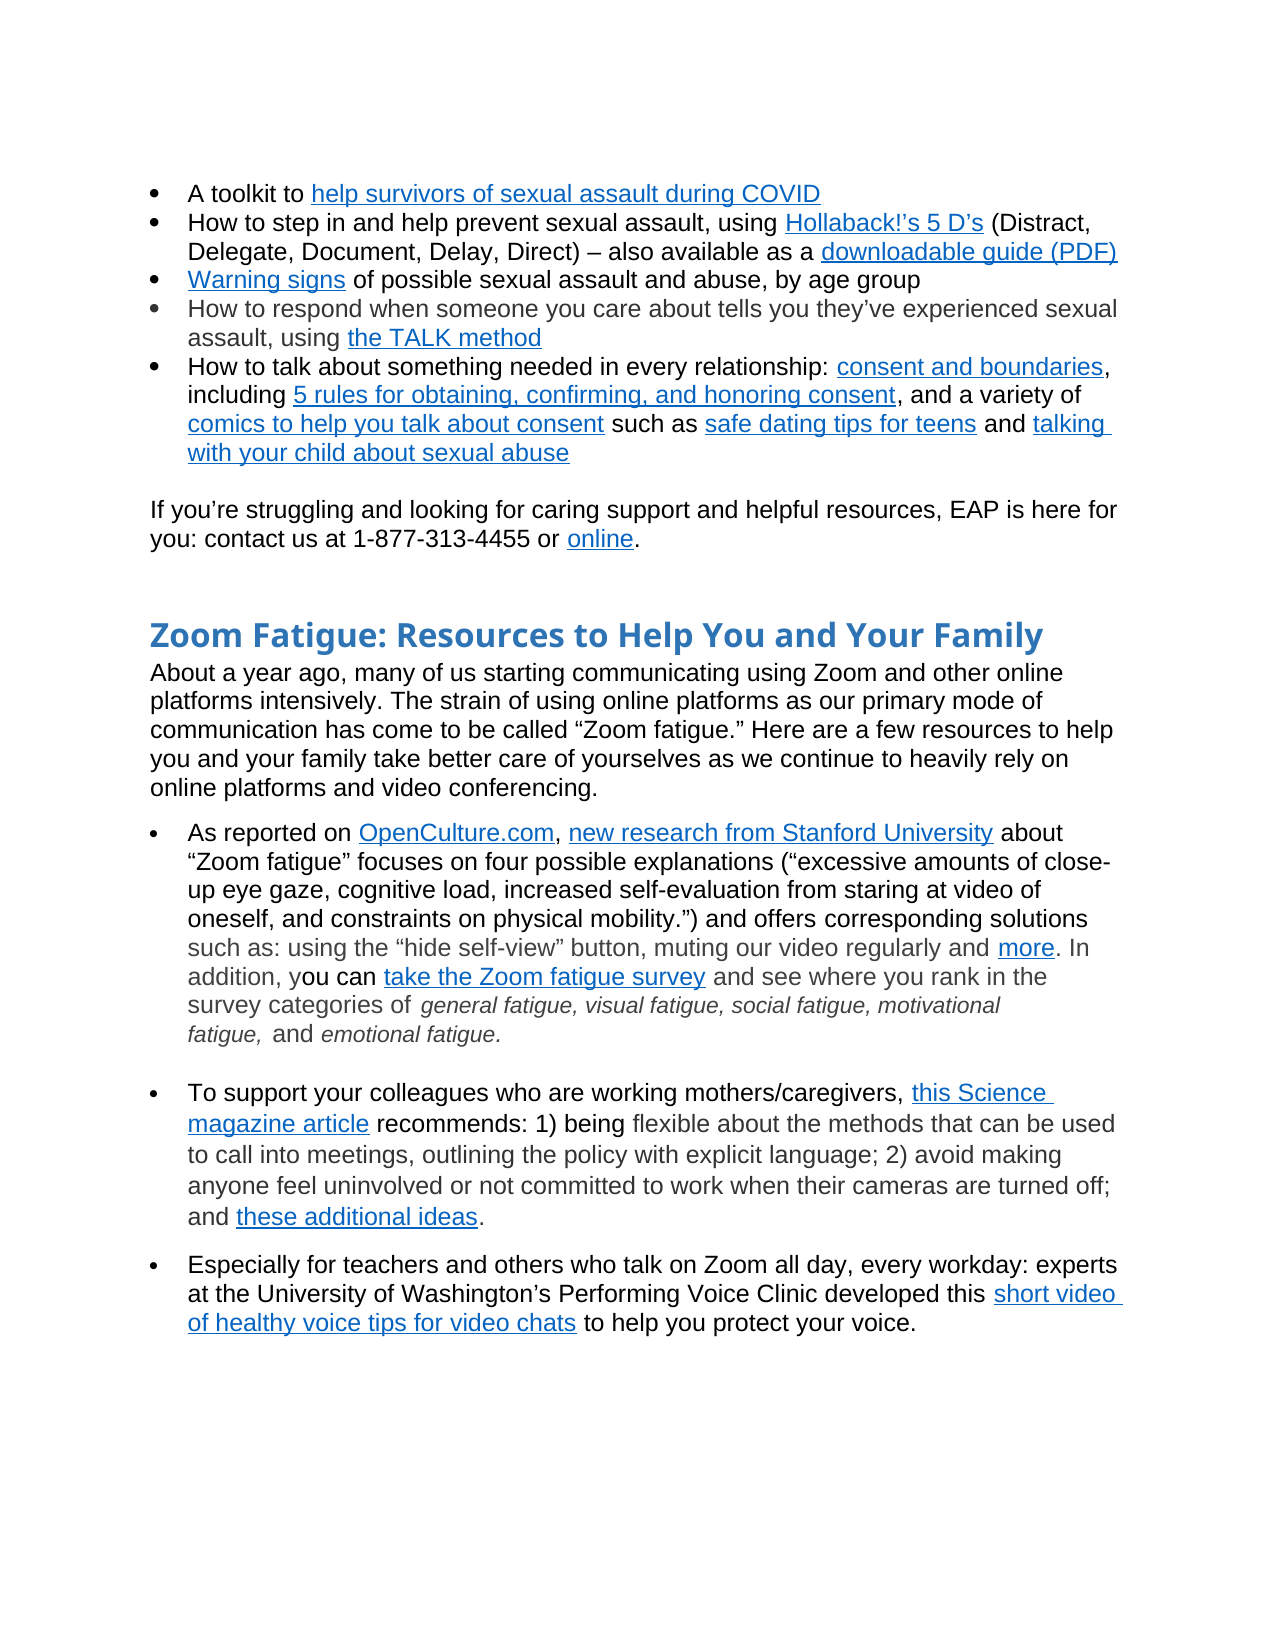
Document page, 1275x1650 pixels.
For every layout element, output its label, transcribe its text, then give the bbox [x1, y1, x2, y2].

text If you’re struggling and looking for caring support and helpful resources, EAP is here for you: contact us at 1-877-313-4455 or online. [150, 496, 1125, 553]
list A toolkit to help survivors of sexual assault during COVID [150, 179, 1125, 208]
list As reported on OpenCulture.com, new research from Stanford University about “Zoom fatigue” focuses on four possible explanations (“excessive amounts of close-up eye gaze, cognitive load, increased self-evaluation from staring at video of oneself, and constraints on physical mobility.”) and offers corresponding solutions such as: using the “hide self-view” button, muting our video regularly and more. In addition, you can take the Zoom fatigue survey and see where you rank in the survey categories of general fatigue, visual fatigue, social fatigue, motivational fatigue, and emotional fatigue. [150, 818, 1125, 1048]
list How to step in and help prevent sexual assault, using Hollaback!’s 5 D’s (Distract, Delegate, Document, Delay, Direct) – also available as a downloadable guide (PDF) [150, 208, 1125, 265]
list How to talk about something needed in every relationship: consent and boundaries, including 5 rules for obtaining, confirming, and honoring consent, and a variety of comics to help you talk about consent such as safe dating tips for teens and talking with your child about sexual abuse [150, 352, 1125, 467]
text About a year ago, many of us starting communicating using Zoom and other online platforms intensively. The strain of using online platforms as our primary mode of communication has come to be called “Zoom fatigue.” Here are a few resources to help you and your family take better care of yourselves as we continue to heavily rely on online platforms and video conferencing. [150, 657, 1125, 801]
list Especially for teachers and others who talk on Zoom all day, every workday: experts at the University of Washington’s Performing Voice Clinic developed this short video of healthy voice tips for video chats to help you protect your voice. [150, 1250, 1125, 1336]
subtitle Zoom Fatigue: Resources to Help You and Your Family [150, 612, 1125, 657]
list To support your colleagues who are working mothers/caregivers, this Science magazine article recommends: 1) being flexible about the methods that can be used to call into meetings, outlining the policy with explicit language; 2) avoid making anyone feel uninvolved or not committed to work when their cameras are turned off; and these additional ideas. [150, 1078, 1125, 1231]
list How to respond when someone you care about tells you they’ve experienced sexual assault, using the TALK method [150, 294, 1125, 352]
list Warning signs of possible sexual assault and abuse, by age group [150, 265, 1125, 294]
